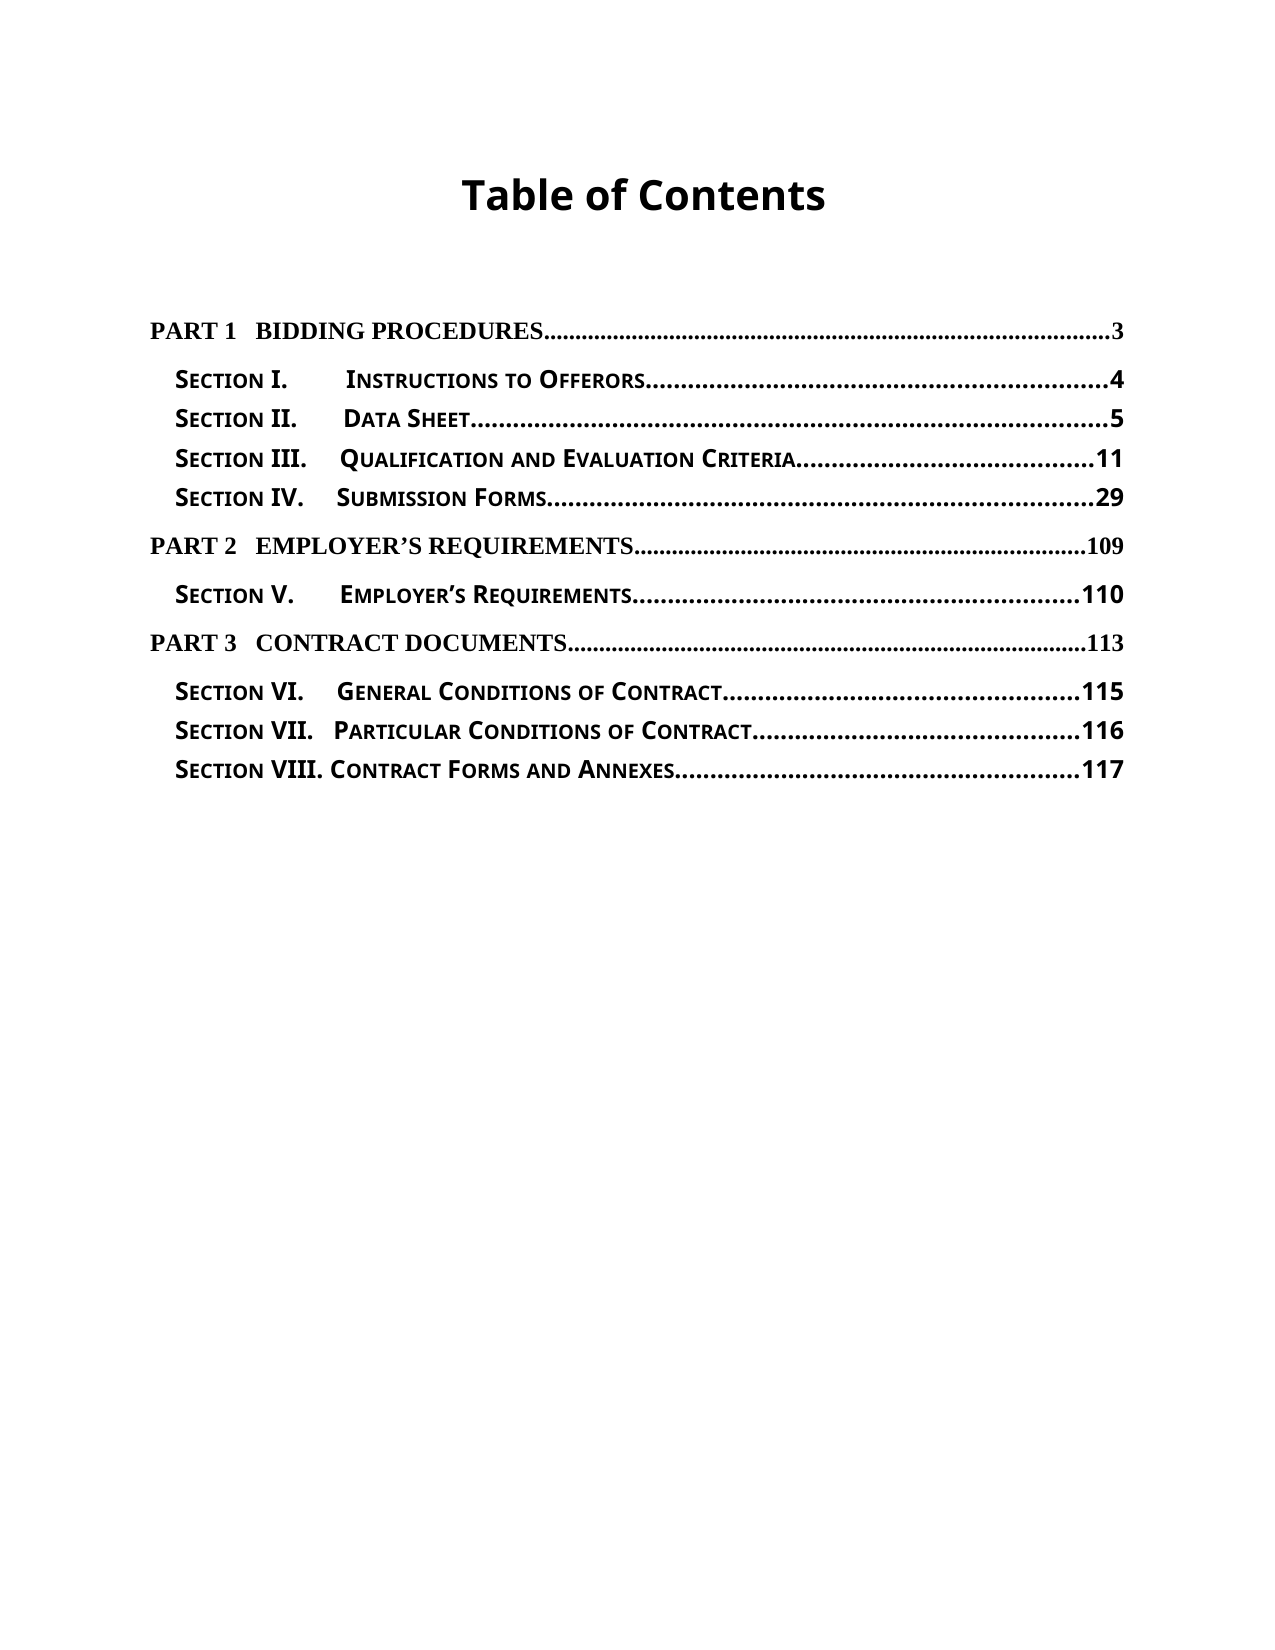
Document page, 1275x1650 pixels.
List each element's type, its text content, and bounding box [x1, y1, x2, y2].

text PART 2 EMPLOYER’S REQUIREMENTS 109 [150, 531, 1137, 560]
text Section III. Qualification and Evaluation Criteria 11 [175, 440, 1137, 474]
text Section I. Instructions to Offerors 4 [175, 362, 1137, 396]
text Section II. Data Sheet 5 [175, 401, 1137, 435]
text PART 1 BIDDING PROCEDURES 3 [150, 316, 1137, 345]
subtitle Table of Contents [150, 166, 1137, 223]
text Section V. Employer’s Requirements 110 [175, 577, 1137, 611]
text Section VIII. Contract Forms and Annexes 117 [175, 752, 1137, 786]
text Section VII. Particular Conditions of Contract 116 [175, 713, 1137, 747]
text Section IV. Submission Forms 29 [175, 479, 1137, 513]
text Section VI. General Conditions of Contract 115 [175, 674, 1137, 708]
text PART 3 CONTRACT DOCUMENTS 113 [150, 628, 1137, 657]
